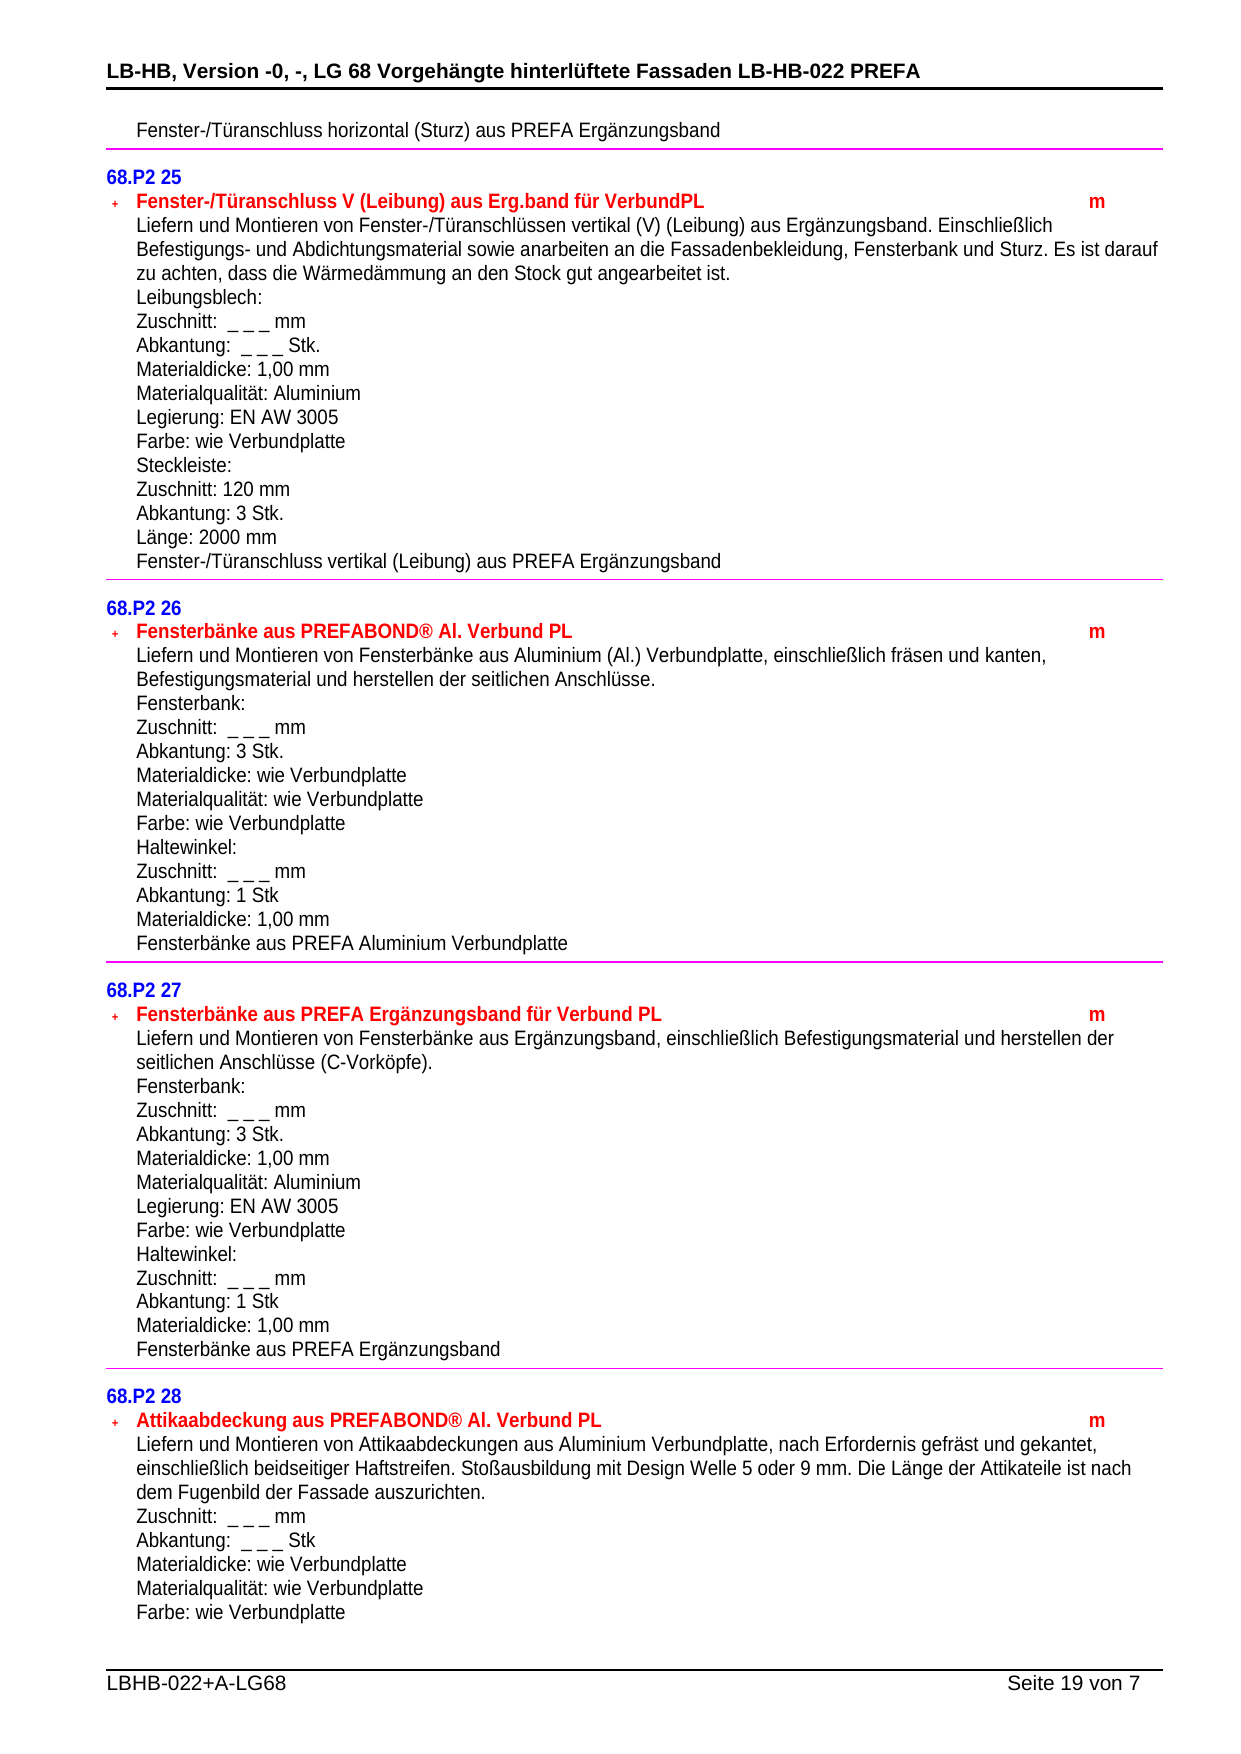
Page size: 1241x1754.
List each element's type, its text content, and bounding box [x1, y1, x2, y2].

text Abkantung: 1 Stk [136, 1289, 1163, 1313]
text 68.P2 25 [106, 165, 1163, 189]
text Fenster-/Türanschluss horizontal (Sturz) aus PREFA Ergänzungsband [136, 118, 1163, 142]
text Abkantung: 1 Stk [136, 883, 1163, 907]
text Haltewinkel: [136, 1241, 1163, 1265]
text Liefern und Montieren von Attikaabdeckungen aus Aluminium Verbundplatte, nach Erfordernis gefräst und gekantet, einschließlich beidseitiger Haftstreifen. Stoßausbildung mit Design Welle 5 oder 9 mm. Die Länge der Attikateile ist nach dem Fugenbild der Fassade auszurichten. [136, 1432, 1163, 1504]
text Liefern und Montieren von Fenster-/Türanschlüssen vertikal (V) (Leibung) aus Ergänzungsband. Einschließlich Befestigungs- und Abdichtungsmaterial sowie anarbeiten an die Fassadenbekleidung, Fensterbank und Sturz. Es ist darauf zu achten, dass die Wärmedämmung an den Stock gut angearbeitet ist. [136, 213, 1163, 285]
text Liefern und Montieren von Fensterbänke aus Ergänzungsband, einschließlich Befestigungsmaterial und herstellen der seitlichen Anschlüsse (C-Vorköpfe). [136, 1026, 1163, 1074]
text Liefern und Montieren von Fensterbänke aus Aluminium (Al.) Verbundplatte, einschließlich fräsen und kanten, Befestigungsmaterial und herstellen der seitlichen Anschlüsse. [136, 643, 1163, 691]
text + Fenster-/Türanschluss V (Leibung) aus Erg.band für VerbundPL m [106, 189, 1163, 213]
text + Fensterbänke aus PREFABOND® Al. Verbund PL m [106, 619, 1163, 643]
text Abkantung: _ _ _ Stk. [136, 333, 1163, 357]
text + Fensterbänke aus PREFA Ergänzungsband für Verbund PL m [106, 1002, 1163, 1026]
text Abkantung: _ _ _ Stk [136, 1528, 1163, 1552]
text Zuschnitt: _ _ _ mm [136, 309, 1163, 333]
text Abkantung: 3 Stk. [136, 501, 1163, 524]
text Legierung: EN AW 3005 [136, 405, 1163, 429]
text Fensterbänke aus PREFA Aluminium Verbundplatte [136, 931, 1163, 955]
text Fenster-/Türanschluss vertikal (Leibung) aus PREFA Ergänzungsband [136, 548, 1163, 572]
text 68.P2 28 [106, 1384, 1163, 1408]
text Leibungsblech: [136, 285, 1163, 309]
text Materialdicke: wie Verbundplatte [136, 763, 1163, 787]
text Materialqualität: Aluminium [136, 381, 1163, 405]
text Materialqualität: wie Verbundplatte [136, 1576, 1163, 1600]
text Fensterbank: [136, 1074, 1163, 1098]
text Fensterbänke aus PREFA Ergänzungsband [136, 1337, 1163, 1361]
text Farbe: wie Verbundplatte [136, 1217, 1163, 1241]
text Abkantung: 3 Stk. [136, 1122, 1163, 1146]
text + Attikaabdeckung aus PREFABOND® Al. Verbund PL m [106, 1408, 1163, 1432]
text Steckleiste: [136, 453, 1163, 477]
text Farbe: wie Verbundplatte [136, 811, 1163, 835]
text Farbe: wie Verbundplatte [136, 429, 1163, 453]
text Farbe: wie Verbundplatte [136, 1600, 1163, 1624]
text Materialdicke: 1,00 mm [136, 1146, 1163, 1169]
text Zuschnitt: _ _ _ mm [136, 715, 1163, 739]
text Abkantung: 3 Stk. [136, 739, 1163, 763]
text Materialqualität: wie Verbundplatte [136, 787, 1163, 811]
text Materialqualität: Aluminium [136, 1169, 1163, 1193]
text Materialdicke: 1,00 mm [136, 1313, 1163, 1337]
text Zuschnitt: _ _ _ mm [136, 859, 1163, 883]
text 68.P2 26 [106, 595, 1163, 619]
text Haltewinkel: [136, 835, 1163, 859]
text Zuschnitt: _ _ _ mm [136, 1098, 1163, 1122]
text Materialdicke: 1,00 mm [136, 357, 1163, 381]
text Zuschnitt: _ _ _ mm [136, 1265, 1163, 1289]
text Materialdicke: wie Verbundplatte [136, 1552, 1163, 1576]
text Länge: 2000 mm [136, 524, 1163, 548]
text Zuschnitt: _ _ _ mm [136, 1504, 1163, 1528]
text Materialdicke: 1,00 mm [136, 907, 1163, 931]
text Zuschnitt: 120 mm [136, 477, 1163, 501]
text 68.P2 27 [106, 978, 1163, 1002]
text Fensterbank: [136, 691, 1163, 715]
text Legierung: EN AW 3005 [136, 1193, 1163, 1217]
